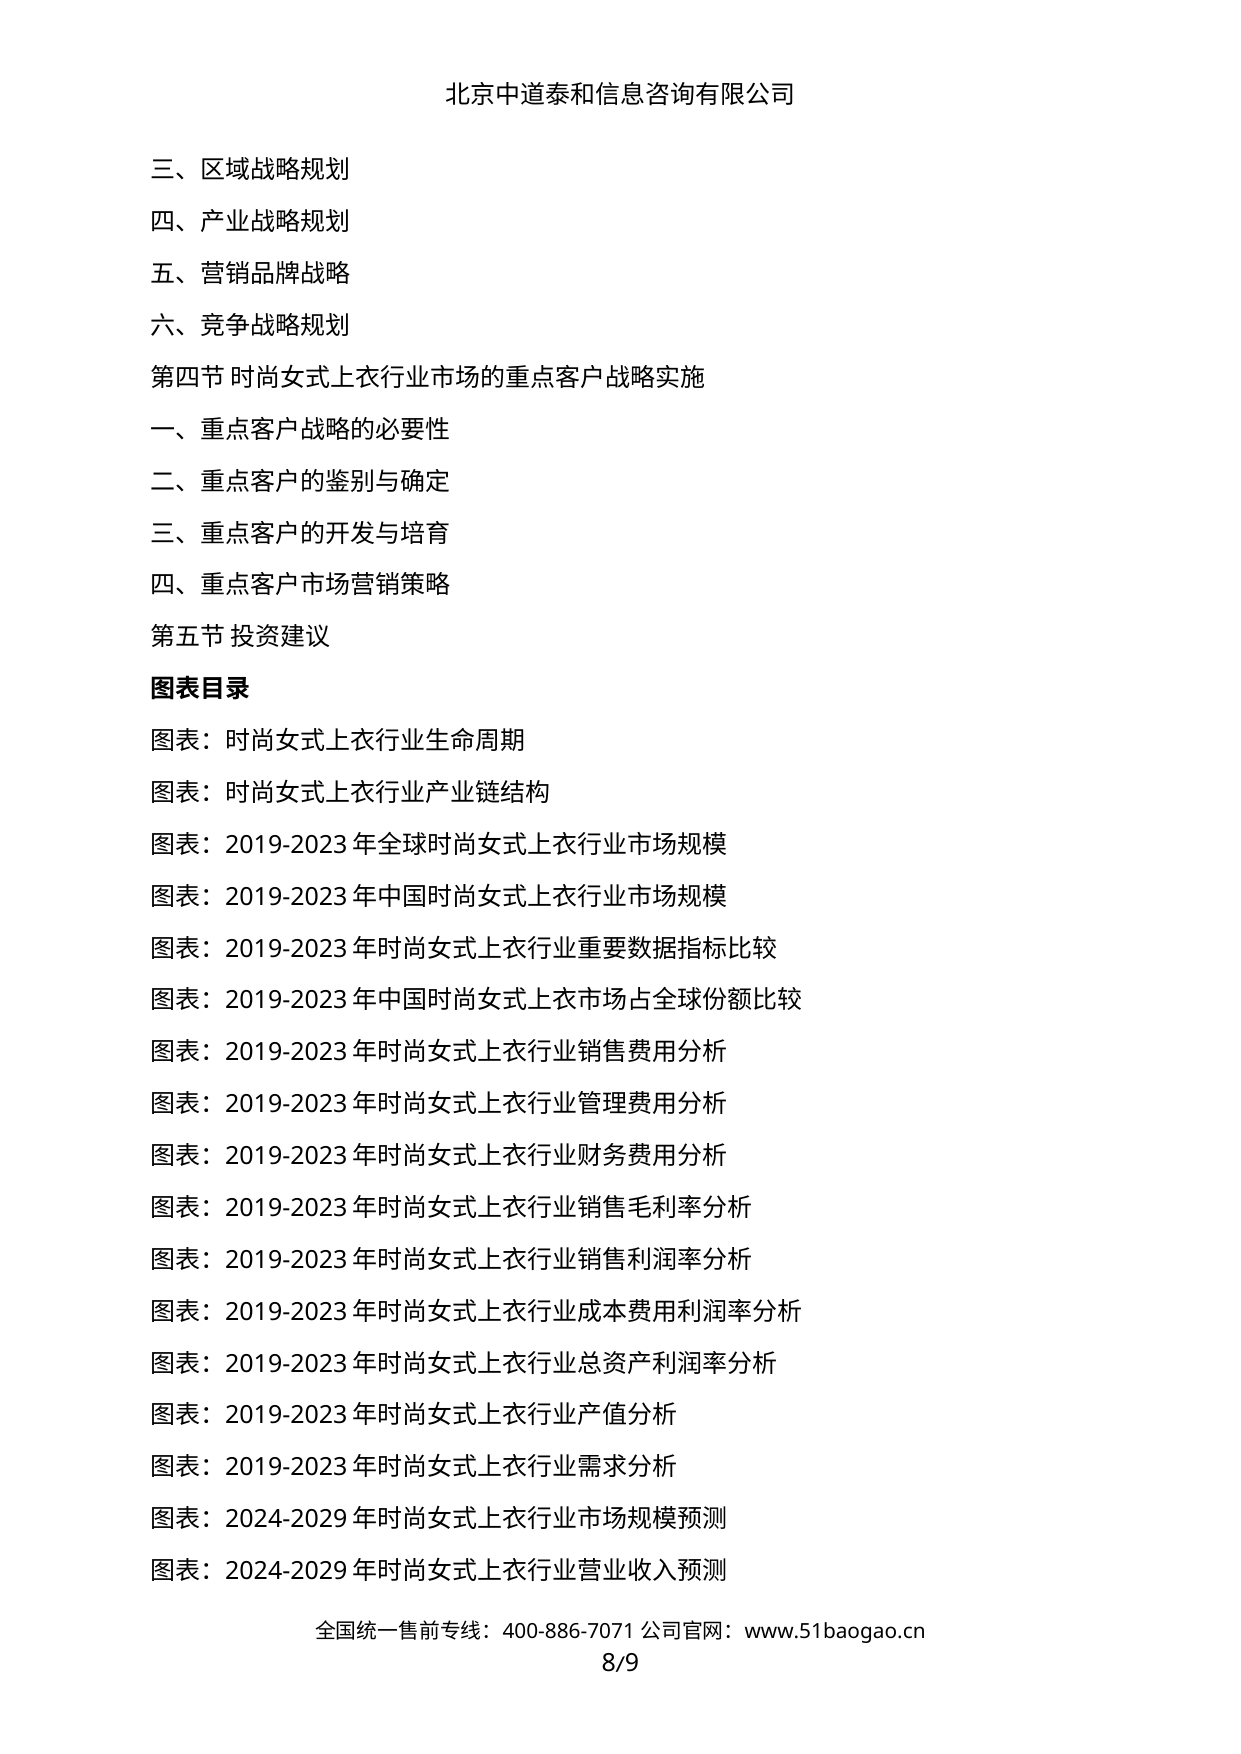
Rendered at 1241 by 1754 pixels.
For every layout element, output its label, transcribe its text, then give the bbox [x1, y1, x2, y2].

text 图表：2019-2023年时尚女式上衣行业管理费用分析 [150, 1084, 1090, 1120]
text 三、重点客户的开发与培育 [150, 513, 1090, 549]
text 图表：2019-2023年全球时尚女式上衣行业市场规模 [150, 824, 1090, 861]
text 图表：2019-2023年时尚女式上衣行业销售费用分析 [150, 1032, 1090, 1068]
text 图表：时尚女式上衣行业生命周期 [150, 721, 1090, 757]
text 四、产业战略规划 [150, 202, 1090, 238]
text 一、重点客户战略的必要性 [150, 409, 1090, 446]
text 图表：2019-2023年时尚女式上衣行业产值分析 [150, 1395, 1090, 1431]
text 六、竞争战略规划 [150, 306, 1090, 342]
text 图表：时尚女式上衣行业产业链结构 [150, 772, 1090, 809]
text 图表：2019-2023年中国时尚女式上衣市场占全球份额比较 [150, 980, 1090, 1016]
text 图表：2019-2023年时尚女式上衣行业财务费用分析 [150, 1136, 1090, 1172]
text 图表：2019-2023年时尚女式上衣行业销售毛利率分析 [150, 1187, 1090, 1224]
text 三、区域战略规划 [150, 150, 1090, 186]
text 四、重点客户市场营销策略 [150, 565, 1090, 601]
text 图表：2024-2029年时尚女式上衣行业营业收入预测 [150, 1551, 1090, 1587]
text 二、重点客户的鉴别与确定 [150, 461, 1090, 497]
text 图表：2024-2029年时尚女式上衣行业市场规模预测 [150, 1499, 1090, 1535]
text 图表：2019-2023年时尚女式上衣行业总资产利润率分析 [150, 1343, 1090, 1379]
text 图表目录 [150, 669, 1090, 705]
text 图表：2019-2023年时尚女式上衣行业成本费用利润率分析 [150, 1291, 1090, 1327]
text 图表：2019-2023年时尚女式上衣行业需求分析 [150, 1447, 1090, 1483]
text 五、营销品牌战略 [150, 254, 1090, 290]
text 第五节 投资建议 [150, 617, 1090, 653]
text 图表：2019-2023年时尚女式上衣行业重要数据指标比较 [150, 928, 1090, 964]
text 图表：2019-2023年中国时尚女式上衣行业市场规模 [150, 876, 1090, 912]
text 图表：2019-2023年时尚女式上衣行业销售利润率分析 [150, 1239, 1090, 1276]
text 第四节 时尚女式上衣行业市场的重点客户战略实施 [150, 357, 1090, 394]
